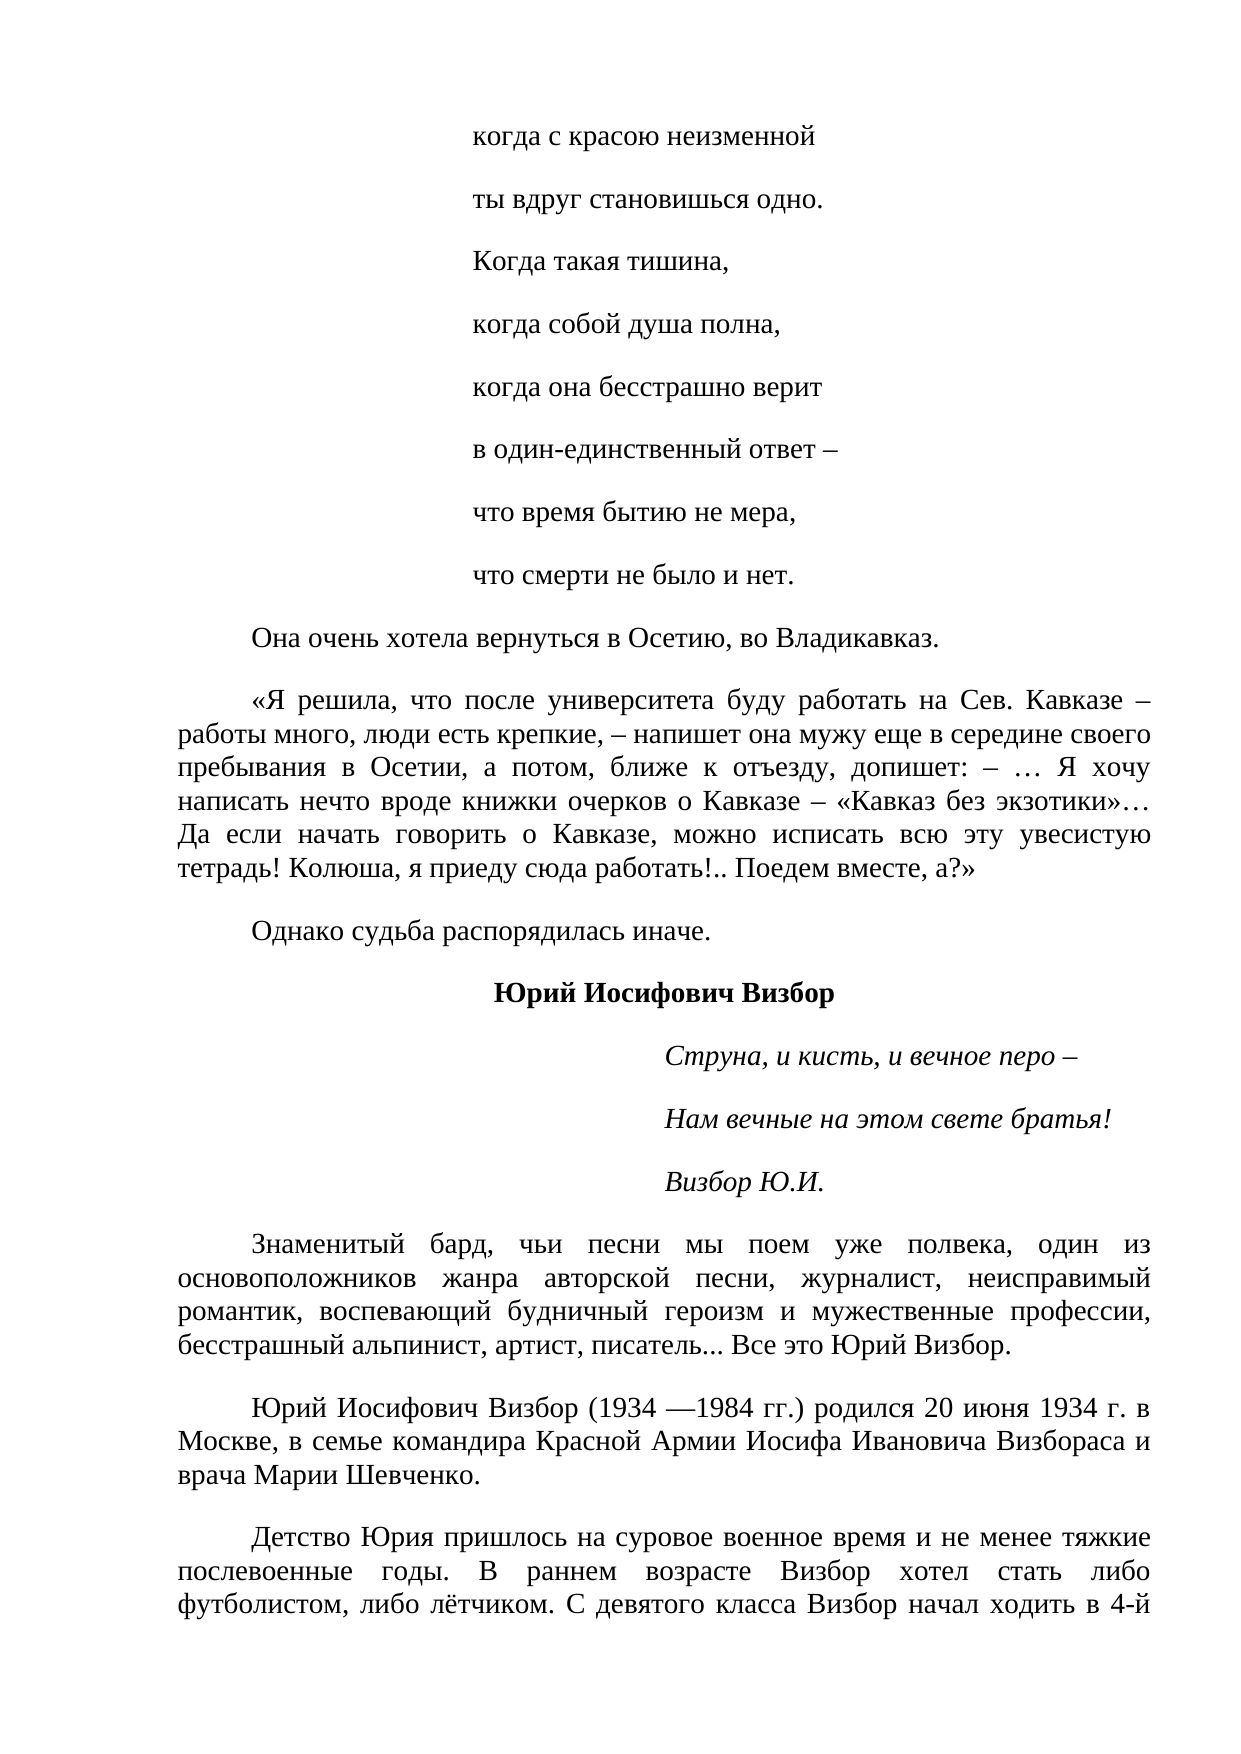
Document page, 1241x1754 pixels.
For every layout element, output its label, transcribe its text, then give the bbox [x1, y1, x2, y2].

text Юрий Иосифович Визбор (1934 —1984 гг.) родился 20 июня 1934 г. в Москве, в семье командира Красной Армии Иосифа Ивановича Визбораса и врача Марии Шевченко. [177, 1390, 1152, 1490]
text «Я решила, что после университета буду работать на Сев. Кавказе – работы много, люди есть крепкие, – напишет она мужу еще в середине своего пребывания в Осетии, а потом, ближе к отъезду, допишет: – … Я хочу написать нечто вроде книжки очерков о Кавказе – «Кавказ без экзотики»… Да если начать говорить о Кавказе, можно исписать всю эту увесистую тетрадь! Колюша, я приеду сюда работать!.. Поедем вместе, а?» [177, 682, 1152, 884]
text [177, 1519, 1152, 1620]
text Знаменитый бард, чьи песни мы поем уже полвека, один из основоположников жанра авторской песни, журналист, неисправимый романтик, воспевающий будничный героизм и мужественные профессии, бесстрашный альпинист, артист, писатель... Все это Юрий Визбор. [177, 1226, 1152, 1361]
text когда она бесстрашно верит [399, 369, 1152, 402]
text ты вдруг становишься одно. [399, 181, 1152, 214]
text в один-единственный ответ – [399, 432, 1152, 465]
text Когда такая тишина, [399, 243, 1152, 277]
text Струна, и кисть, и вечное перо – [664, 1038, 1152, 1072]
text что время бытию не мера, [399, 494, 1152, 528]
text что смерти не было и нет. [399, 557, 1152, 591]
text Визбор Ю.И. [664, 1164, 1152, 1197]
text когда с красою неизменной [399, 118, 1152, 152]
text Однако судьба распорядилась иначе. [177, 913, 1152, 946]
text Юрий Иосифович Визбор [177, 976, 1152, 1009]
text Она очень хотела вернуться в Осетию, во Владикавказ. [177, 620, 1152, 653]
text когда собой душа полна, [399, 306, 1152, 340]
text Нам вечные на этом свете братья! [664, 1101, 1152, 1134]
